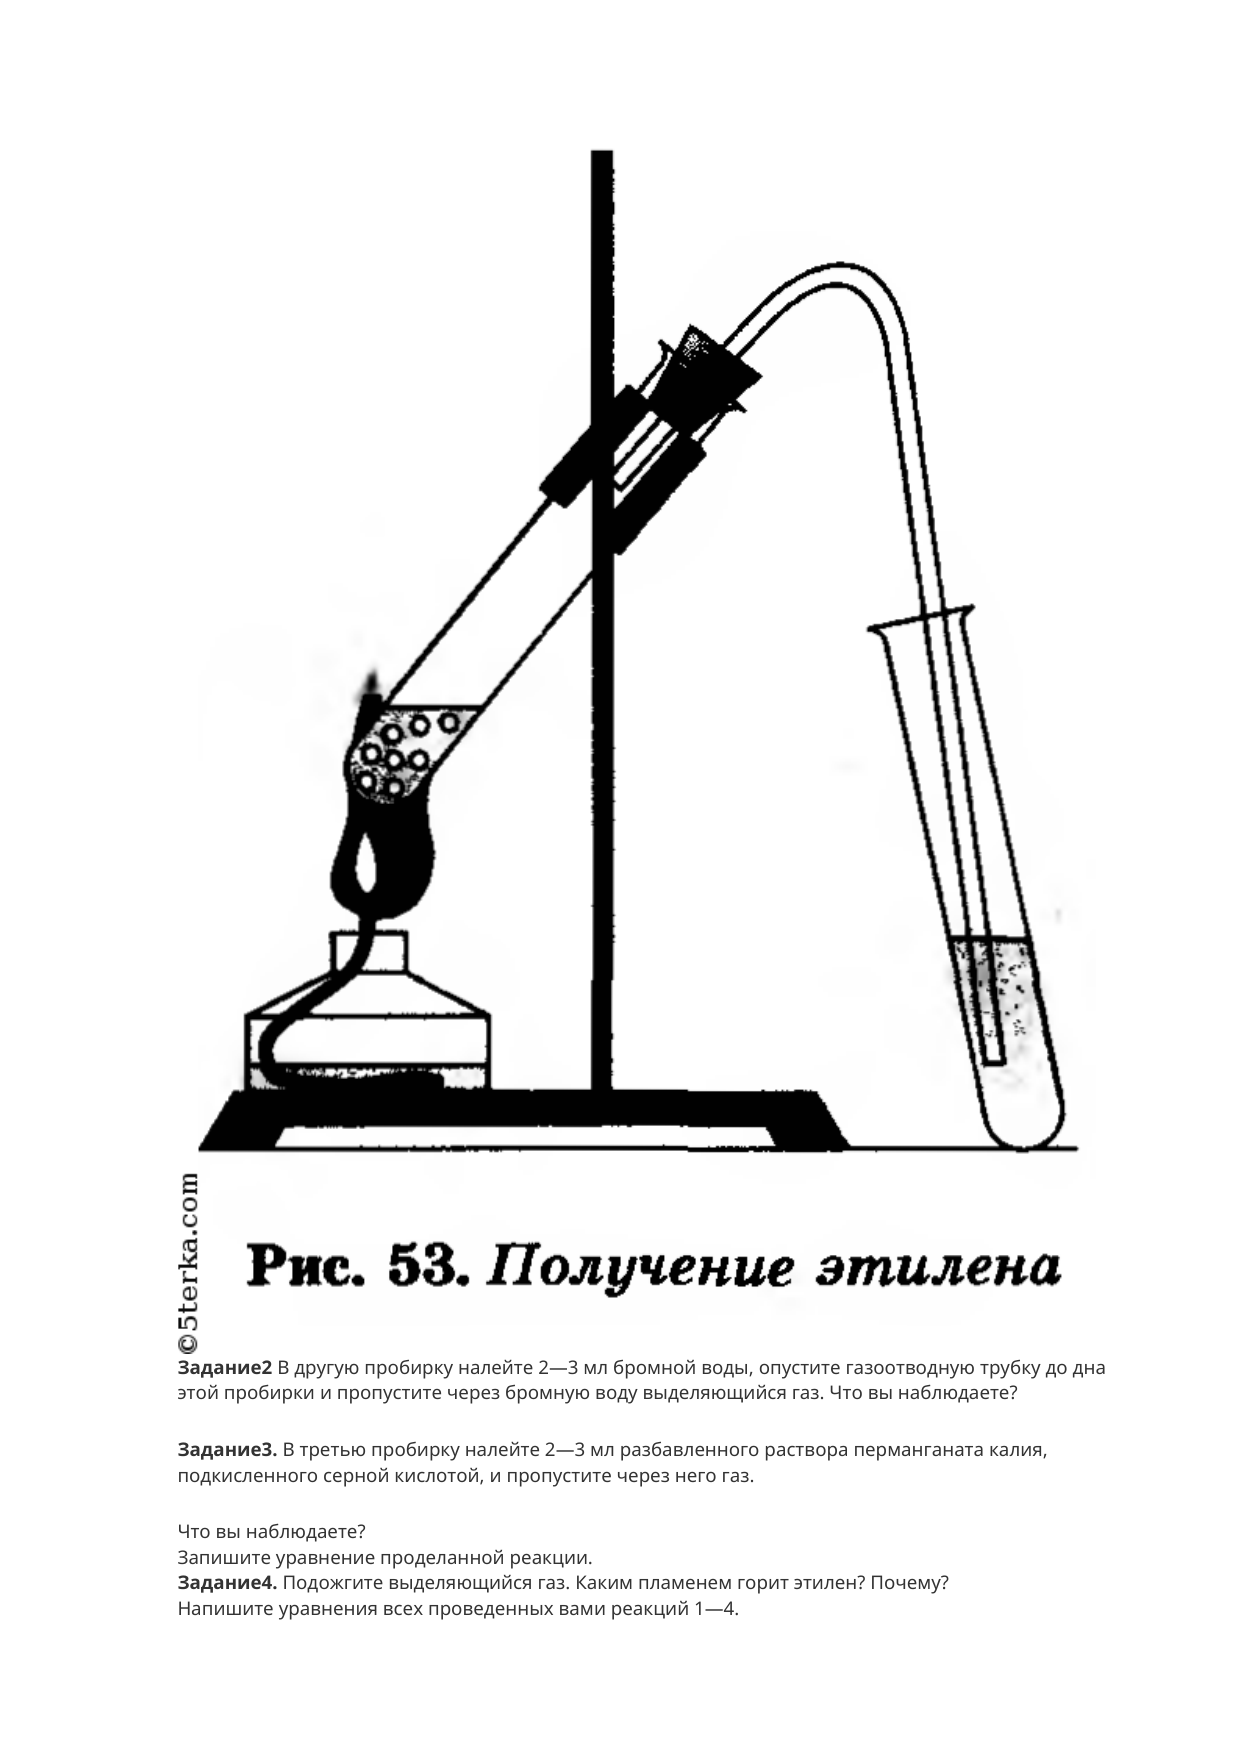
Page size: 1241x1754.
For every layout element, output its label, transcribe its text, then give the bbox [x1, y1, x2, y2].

text Задание4. Подожгите выделяющийся газ. Каким пламенем горит этилен? Почему? [177, 1570, 1152, 1595]
text Напишите уравнения всех проведенных вами реакций 1—4. [177, 1595, 1152, 1621]
text Задание3. В третью пробирку налейте 2—3 мл разбавленного раствора перманганата калия, подкисленного серной кислотой, и пропустите через него газ. [177, 1436, 1152, 1487]
text Что вы наблюдаете? [177, 1519, 1152, 1544]
text Задание2 В другую пробирку налейте 2—3 мл бромной воды, опустите газоотводную трубку до дна этой пробирки и пропустите через бромную воду выделяющийся газ. Что вы наблюдаете? [177, 1354, 1152, 1405]
text Запишите уравнение проделанной реакции. [177, 1544, 1152, 1570]
picture [177, 118, 1096, 1354]
